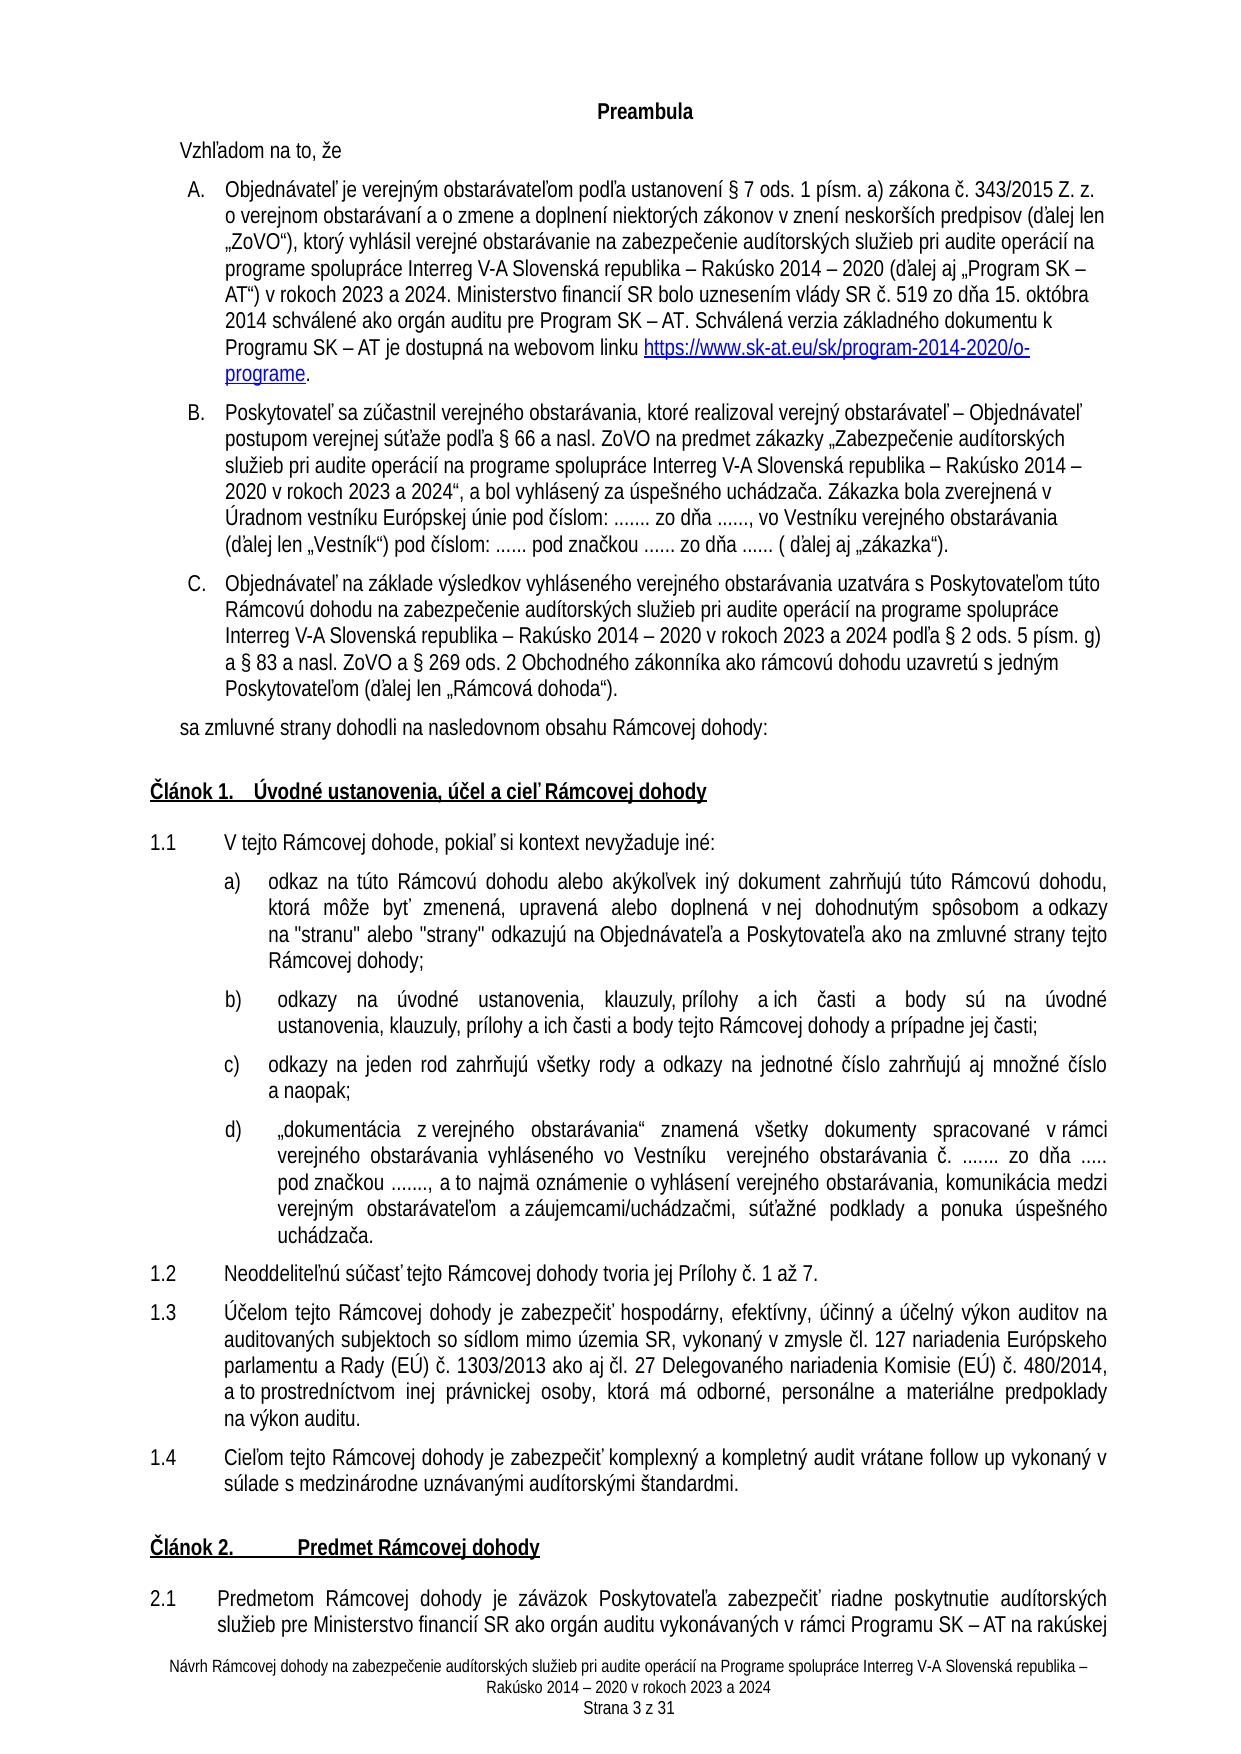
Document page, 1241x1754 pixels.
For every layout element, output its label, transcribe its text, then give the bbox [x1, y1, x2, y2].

list odkaz na túto Rámcovú dohodu alebo akýkoľvek iný dokument zahrňujú túto Rámcovú dohodu, ktorá môže byť zmenená, upravená alebo doplnená v nej dohodnutým spôsobom a odkazy na "stranu" alebo "strany" odkazujú na Objednávateľa a Poskytovateľa ako na zmluvné strany tejto Rámcovej dohody; [224, 868, 1107, 973]
list odkazy na úvodné ustanovenia, klauzuly, prílohy a ich časti a body sú na úvodné ustanovenia, klauzuly, prílohy a ich časti a body tejto Rámcovej dohody a prípadne jej časti; [225, 986, 1107, 1038]
text Preambula [179, 98, 1111, 124]
list Cieľom tejto Rámcovej dohody je zabezpečiť komplexný a kompletný audit vrátane follow up vykonaný v súlade s medzinárodne uznávanými audítorskými štandardmi. [150, 1443, 1107, 1496]
text sa zmluvné strany dohodli na nasledovnom obsahu Rámcovej dohody: [179, 714, 1111, 740]
list Objednávateľ je verejným obstarávateľom podľa ustanovení § 7 ods. 1 písm. a) zákona č. 343/2015 Z. z. o verejnom obstarávaní a o zmene a doplnení niektorých zákonov v znení neskorších predpisov (ďalej len „ZoVO“), ktorý vyhlásil verejné obstarávanie na zabezpečenie audítorských služieb pri audite operácií na programe spolupráce Interreg V-A Slovenská republika – Rakúsko 2014 – 2020 (ďalej aj „Program SK – AT“) v rokoch 2023 a 2024. Ministerstvo financií SR bolo uznesením vlády SR č. 519 zo dňa 15. októbra 2014 schválené ako orgán auditu pre Program SK – AT. Schválená verzia základného dokumentu k Programu SK – AT je dostupná na webovom linku https://www.sk-at.eu/sk/program-2014-2020/o-programe. [187, 176, 1107, 386]
list V tejto Rámcovej dohode, pokiaľ si kontext nevyžaduje iné: [150, 829, 1107, 855]
list odkazy na jeden rod zahrňujú všetky rody a odkazy na jednotné číslo zahrňujú aj množné číslo a naopak; [224, 1051, 1107, 1104]
list Neoddeliteľnú súčasť tejto Rámcovej dohody tvoria jej Prílohy č. 1 až 7. [150, 1260, 1107, 1287]
text Článok 1. Úvodné ustanovenia, účel a cieľ Rámcovej dohody [150, 778, 1107, 804]
text Vzhľadom na to, že [179, 137, 1111, 163]
list Poskytovateľ sa zúčastnil verejného obstarávania, ktoré realizoval verejný obstarávateľ – Objednávateľ postupom verejnej súťaže podľa § 66 a nasl. ZoVO na predmet zákazky „Zabezpečenie audítorských služieb pri audite operácií na programe spolupráce Interreg V-A Slovenská republika – Rakúsko 2014 – 2020 v rokoch 2023 a 2024“, a bol vyhlásený za úspešného uchádzača. Zákazka bola zverejnená v Úradnom vestníku Európskej únie pod číslom: ....... zo dňa ......, vo Vestníku verejného obstarávania (ďalej len „Vestník“) pod číslom: ...... pod značkou ...... zo dňa ...... ( ďalej aj „zákazka“). [187, 399, 1107, 557]
list „dokumentácia z verejného obstarávania“ znamená všetky dokumenty spracované v rámci verejného obstarávania vyhláseného vo Vestníku verejného obstarávania č. ....... zo dňa ..... pod značkou ......., a to najmä oznámenie o vyhlásení verejného obstarávania, komunikácia medzi verejným obstarávateľom a záujemcami/uchádzačmi, súťažné podklady a ponuka úspešného uchádzača. [225, 1116, 1107, 1248]
list Objednávateľ na základe výsledkov vyhláseného verejného obstarávania uzatvára s Poskytovateľom túto Rámcovú dohodu na zabezpečenie audítorských služieb pri audite operácií na programe spolupráce Interreg V-A Slovenská republika – Rakúsko 2014 – 2020 v rokoch 2023 a 2024 podľa § 2 ods. 5 písm. g) a § 83 a nasl. ZoVO a § 269 ods. 2 Obchodného zákonníka ako rámcovú dohodu uzavretú s jedným Poskytovateľom (ďalej len „Rámcová dohoda“). [187, 569, 1107, 701]
list Účelom tejto Rámcovej dohody je zabezpečiť hospodárny, efektívny, účinný a účelný výkon auditov na auditovaných subjektoch so sídlom mimo územia SR, vykonaný v zmysle čl. 127 nariadenia Európskeho parlamentu a Rady (EÚ) č. 1303/2013 ako aj čl. 27 Delegovaného nariadenia Komisie (EÚ) č. 480/2014, a to prostredníctvom inej právnickej osoby, ktorá má odborné, personálne a materiálne predpoklady na výkon auditu. [150, 1299, 1107, 1431]
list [150, 1585, 1107, 1638]
list Článok 2. Predmet Rámcovej dohody [150, 1534, 1107, 1560]
